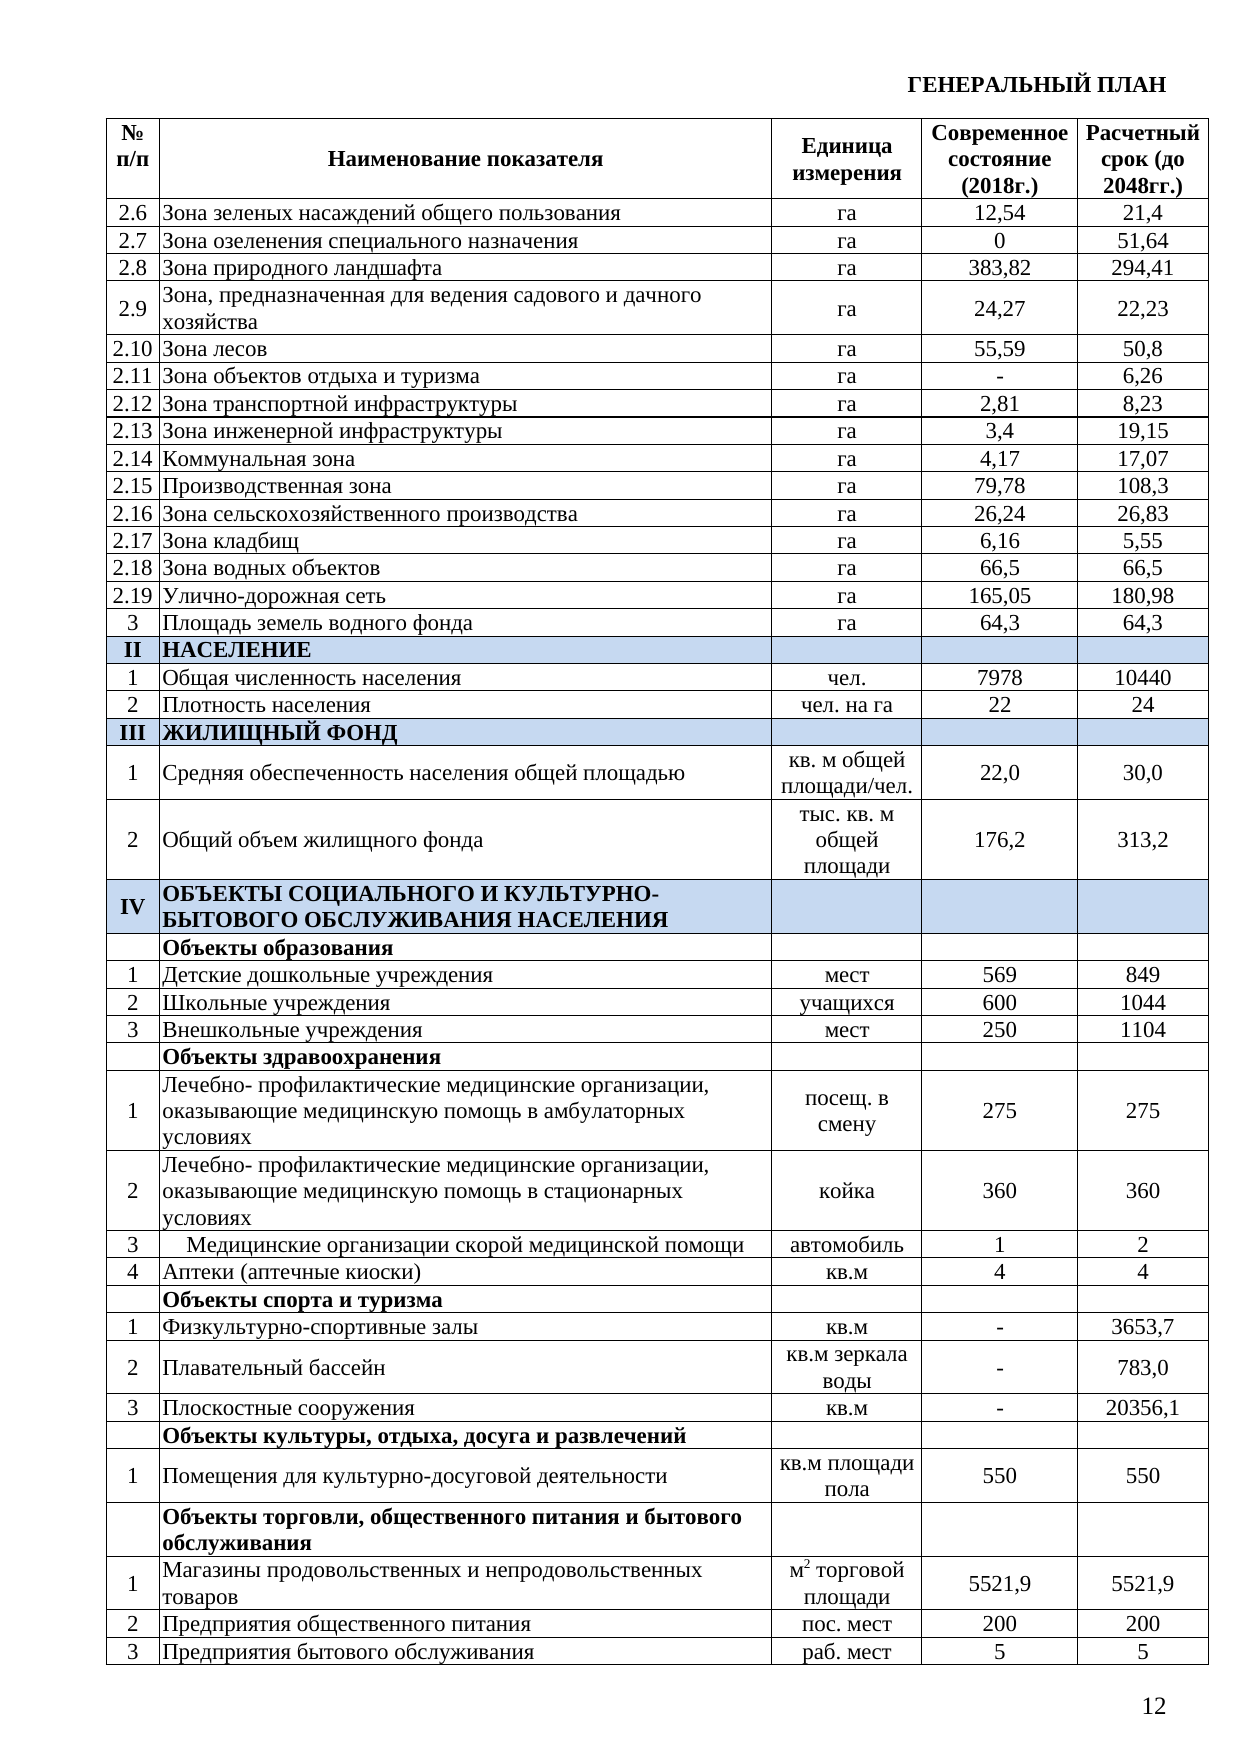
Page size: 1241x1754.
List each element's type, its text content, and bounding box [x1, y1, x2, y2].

table_cell Школьные учреждения [160, 989, 771, 1015]
table_cell [1078, 934, 1208, 960]
table_cell 783,0 [1078, 1341, 1208, 1393]
table_cell [772, 880, 921, 933]
table_cell Внешкольные учреждения [160, 1016, 771, 1042]
table_cell посещ. в смену [772, 1071, 921, 1150]
table_cell 200 [922, 1610, 1077, 1637]
table_cell 22,0 [922, 746, 1077, 799]
table_header Современное состояние (2018г.) [922, 119, 1077, 198]
table_cell 6,26 [1078, 363, 1208, 389]
table_cell 2 [107, 1341, 159, 1393]
table_cell IV [107, 880, 159, 933]
table_cell Зона, предназначенная для ведения садового и дачного хозяйства [160, 281, 771, 334]
table_cell 22,23 [1078, 281, 1208, 334]
table_cell пос. мест [772, 1610, 921, 1637]
table_cell 2.13 [107, 418, 159, 444]
table_cell НАСЕЛЕНИЕ [160, 637, 771, 663]
table_cell 1 [922, 1231, 1077, 1257]
table_cell 4 [922, 1258, 1077, 1285]
table_cell 2.11 [107, 363, 159, 389]
table_cell кв.м площади пола [772, 1449, 921, 1502]
table_cell 30,0 [1078, 746, 1208, 799]
table_cell [1078, 880, 1208, 933]
table_cell - [922, 1313, 1077, 1339]
table_cell 1 [107, 1557, 159, 1609]
table_cell Зона озеленения специального назначения [160, 227, 771, 253]
table_cell 51,64 [1078, 227, 1208, 253]
table_cell учащихся [772, 989, 921, 1015]
table_cell Коммунальная зона [160, 445, 771, 471]
table_cell 66,5 [1078, 554, 1208, 581]
table_cell 275 [1078, 1071, 1208, 1150]
table_cell 2.17 [107, 527, 159, 553]
table_cell 12,54 [922, 199, 1077, 226]
table_cell 4,17 [922, 445, 1077, 471]
table_cell Площадь земель водного фонда [160, 609, 771, 636]
table_cell 2.9 [107, 281, 159, 334]
table_cell га [772, 527, 921, 553]
table_cell Детские дошкольные учреждения [160, 961, 771, 987]
table_cell [1078, 1422, 1208, 1448]
table_cell Зона транспортной инфраструктуры [160, 390, 771, 416]
table_cell 313,2 [1078, 800, 1208, 879]
table_cell 2.10 [107, 335, 159, 362]
table_cell [772, 637, 921, 663]
table_cell 22 [922, 691, 1077, 718]
table_cell автомобиль [772, 1231, 921, 1257]
table_cell га [772, 609, 921, 636]
table_cell Зона лесов [160, 335, 771, 362]
table_cell чел. [772, 664, 921, 690]
table_cell [922, 637, 1077, 663]
table_cell 1044 [1078, 989, 1208, 1015]
table_cell га [772, 335, 921, 362]
table_cell Предприятия общественного питания [160, 1610, 771, 1637]
table_cell 1 [107, 1449, 159, 1502]
table_cell [922, 934, 1077, 960]
table_cell мест [772, 1016, 921, 1042]
table_cell 569 [922, 961, 1077, 987]
table_cell Плотность населения [160, 691, 771, 718]
table_cell чел. на га [772, 691, 921, 718]
table_cell 17,07 [1078, 445, 1208, 471]
table_cell 2.19 [107, 582, 159, 608]
table_cell кв.м [772, 1394, 921, 1421]
table_cell кв.м [772, 1313, 921, 1339]
table_cell га [772, 500, 921, 526]
table_cell [1078, 637, 1208, 663]
table_cell 383,82 [922, 254, 1077, 280]
table_cell 26,83 [1078, 500, 1208, 526]
table_cell - [922, 363, 1077, 389]
table_cell 3 [107, 609, 159, 636]
table_cell II [107, 637, 159, 663]
table_cell Медицинские организации скорой медицинской помощи [160, 1231, 771, 1257]
table_cell кв. м общей площади/чел. [772, 746, 921, 799]
table_cell 2 [107, 800, 159, 879]
table_cell [772, 1503, 921, 1556]
table_cell 4 [1078, 1258, 1208, 1285]
table_cell 6,16 [922, 527, 1077, 553]
table_cell Плоскостные сооружения [160, 1394, 771, 1421]
table_cell 2.16 [107, 500, 159, 526]
table_cell га [772, 445, 921, 471]
table_cell [772, 1043, 921, 1070]
table_cell 10440 [1078, 664, 1208, 690]
table_cell ОБЪЕКТЫ СОЦИАЛЬНОГО И КУЛЬТУРНО-БЫТОВОГО ОБСЛУЖИВАНИЯ НАСЕЛЕНИЯ [160, 880, 771, 933]
table_cell раб. мест [772, 1638, 921, 1664]
table_cell га [772, 472, 921, 498]
table_cell ЖИЛИЩНЫЙ ФОНД [160, 719, 771, 745]
table_cell Помещения для культурно-досуговой деятельности [160, 1449, 771, 1502]
table_cell 3 [107, 1231, 159, 1257]
table_cell Аптеки (аптечные киоски) [160, 1258, 771, 1285]
table_cell 2.7 [107, 227, 159, 253]
table_cell [772, 1286, 921, 1312]
table_cell га [772, 554, 921, 581]
table_cell [922, 1043, 1077, 1070]
table_cell 2.6 [107, 199, 159, 226]
table_cell га [772, 254, 921, 280]
table_cell [1078, 719, 1208, 745]
table_cell [107, 1503, 159, 1556]
table_cell 550 [1078, 1449, 1208, 1502]
table_cell [922, 880, 1077, 933]
table_cell Зона водных объектов [160, 554, 771, 581]
table_cell га [772, 363, 921, 389]
table_cell 2 [107, 691, 159, 718]
table_cell 2 [1078, 1231, 1208, 1257]
table_cell Средняя обеспеченность населения общей площадью [160, 746, 771, 799]
table_cell койка [772, 1151, 921, 1230]
table_cell 21,4 [1078, 199, 1208, 226]
table_cell 4 [107, 1258, 159, 1285]
table_cell га [772, 199, 921, 226]
table_cell Физкультурно-спортивные залы [160, 1313, 771, 1339]
table_cell га [772, 281, 921, 334]
table_cell 1 [107, 1313, 159, 1339]
table_cell Производственная зона [160, 472, 771, 498]
table_cell 294,41 [1078, 254, 1208, 280]
table_header Наименование показателя [160, 119, 771, 198]
table_cell 26,24 [922, 500, 1077, 526]
table_cell 1 [107, 746, 159, 799]
table_cell [1078, 1286, 1208, 1312]
table_cell 5 [1078, 1638, 1208, 1664]
table_cell 600 [922, 989, 1077, 1015]
table_cell 3 [107, 1394, 159, 1421]
table_cell Зона природного ландшафта [160, 254, 771, 280]
table_cell [107, 1422, 159, 1448]
table_cell Объекты образования [160, 934, 771, 960]
table_cell 3653,7 [1078, 1313, 1208, 1339]
table_cell га [772, 582, 921, 608]
table_cell Объекты культуры, отдыха, досуга и развлечений [160, 1422, 771, 1448]
table_cell га [772, 418, 921, 444]
table_cell 200 [1078, 1610, 1208, 1637]
table_cell - [922, 1394, 1077, 1421]
table_cell 2 [107, 989, 159, 1015]
table_cell 5521,9 [922, 1557, 1077, 1609]
table_cell [107, 1043, 159, 1070]
table_cell 2.8 [107, 254, 159, 280]
table_cell Зона объектов отдыха и туризма [160, 363, 771, 389]
table_cell Общая численность населения [160, 664, 771, 690]
table_cell 24 [1078, 691, 1208, 718]
table_cell 79,78 [922, 472, 1077, 498]
table_cell 0 [922, 227, 1077, 253]
table_cell 2.18 [107, 554, 159, 581]
table_cell 7978 [922, 664, 1077, 690]
table_cell Лечебно- профилактические медицинские организации, оказывающие медицинскую помощь в стационарных условиях [160, 1151, 771, 1230]
table_cell кв.м зеркала воды [772, 1341, 921, 1393]
table_cell 5,55 [1078, 527, 1208, 553]
table_cell 20356,1 [1078, 1394, 1208, 1421]
table_cell 1 [107, 961, 159, 987]
table_cell мест [772, 961, 921, 987]
table_cell [772, 934, 921, 960]
table_cell м2 торговой площади [772, 1557, 921, 1609]
table_cell Зона зеленых насаждений общего пользования [160, 199, 771, 226]
table_cell Общий объем жилищного фонда [160, 800, 771, 879]
table_cell Предприятия бытового обслуживания [160, 1638, 771, 1664]
table_cell Магазины продовольственных и непродовольственных товаров [160, 1557, 771, 1609]
table_cell 2,81 [922, 390, 1077, 416]
table_cell кв.м [772, 1258, 921, 1285]
table_cell [1078, 1043, 1208, 1070]
table_cell [107, 934, 159, 960]
table_cell [922, 1422, 1077, 1448]
table_cell га [772, 390, 921, 416]
table_cell 1 [107, 664, 159, 690]
table_cell 8,23 [1078, 390, 1208, 416]
table_cell Объекты спорта и туризма [160, 1286, 771, 1312]
table_cell 849 [1078, 961, 1208, 987]
table_cell 50,8 [1078, 335, 1208, 362]
table_cell 64,3 [922, 609, 1077, 636]
table_cell [772, 1422, 921, 1448]
table_cell 2.12 [107, 390, 159, 416]
table_cell 19,15 [1078, 418, 1208, 444]
table_cell [107, 1286, 159, 1312]
table_cell 5 [922, 1638, 1077, 1664]
table_cell 360 [922, 1151, 1077, 1230]
table_cell Лечебно- профилактические медицинские организации, оказывающие медицинскую помощь в амбулаторных условиях [160, 1071, 771, 1150]
table_cell Объекты здравоохранения [160, 1043, 771, 1070]
table_cell га [772, 227, 921, 253]
table_cell 55,59 [922, 335, 1077, 362]
table_cell тыс. кв. м общей площади [772, 800, 921, 879]
table_cell 3 [107, 1638, 159, 1664]
table_cell Зона инженерной инфраструктуры [160, 418, 771, 444]
table_cell [922, 1503, 1077, 1556]
table_header Единица измерения [772, 119, 921, 198]
table_header Расчетный срок (до 2048гг.) [1078, 119, 1208, 198]
table_cell 64,3 [1078, 609, 1208, 636]
table_cell 3 [107, 1016, 159, 1042]
table_cell 108,3 [1078, 472, 1208, 498]
table_cell [772, 719, 921, 745]
table_header № п/п [107, 119, 159, 198]
table_cell 3,4 [922, 418, 1077, 444]
table_cell 2.14 [107, 445, 159, 471]
table_cell 5521,9 [1078, 1557, 1208, 1609]
table_cell [922, 719, 1077, 745]
table_cell 176,2 [922, 800, 1077, 879]
table_cell 66,5 [922, 554, 1077, 581]
table_cell 2 [107, 1151, 159, 1230]
table_cell - [922, 1341, 1077, 1393]
table_cell 180,98 [1078, 582, 1208, 608]
table_cell Объекты торговли, общественного питания и бытового обслуживания [160, 1503, 771, 1556]
table_cell [1078, 1503, 1208, 1556]
table_cell 250 [922, 1016, 1077, 1042]
table_cell III [107, 719, 159, 745]
table_cell Улично-дорожная сеть [160, 582, 771, 608]
table_cell 2 [107, 1610, 159, 1637]
table_cell Зона кладбищ [160, 527, 771, 553]
table_cell 1 [107, 1071, 159, 1150]
table_cell 275 [922, 1071, 1077, 1150]
table_cell 165,05 [922, 582, 1077, 608]
table_cell 360 [1078, 1151, 1208, 1230]
table_cell 2.15 [107, 472, 159, 498]
table_cell 1104 [1078, 1016, 1208, 1042]
table_cell Зона сельскохозяйственного производства [160, 500, 771, 526]
table_cell 550 [922, 1449, 1077, 1502]
table_cell [922, 1286, 1077, 1312]
table_cell Плавательный бассейн [160, 1341, 771, 1393]
table_cell 24,27 [922, 281, 1077, 334]
